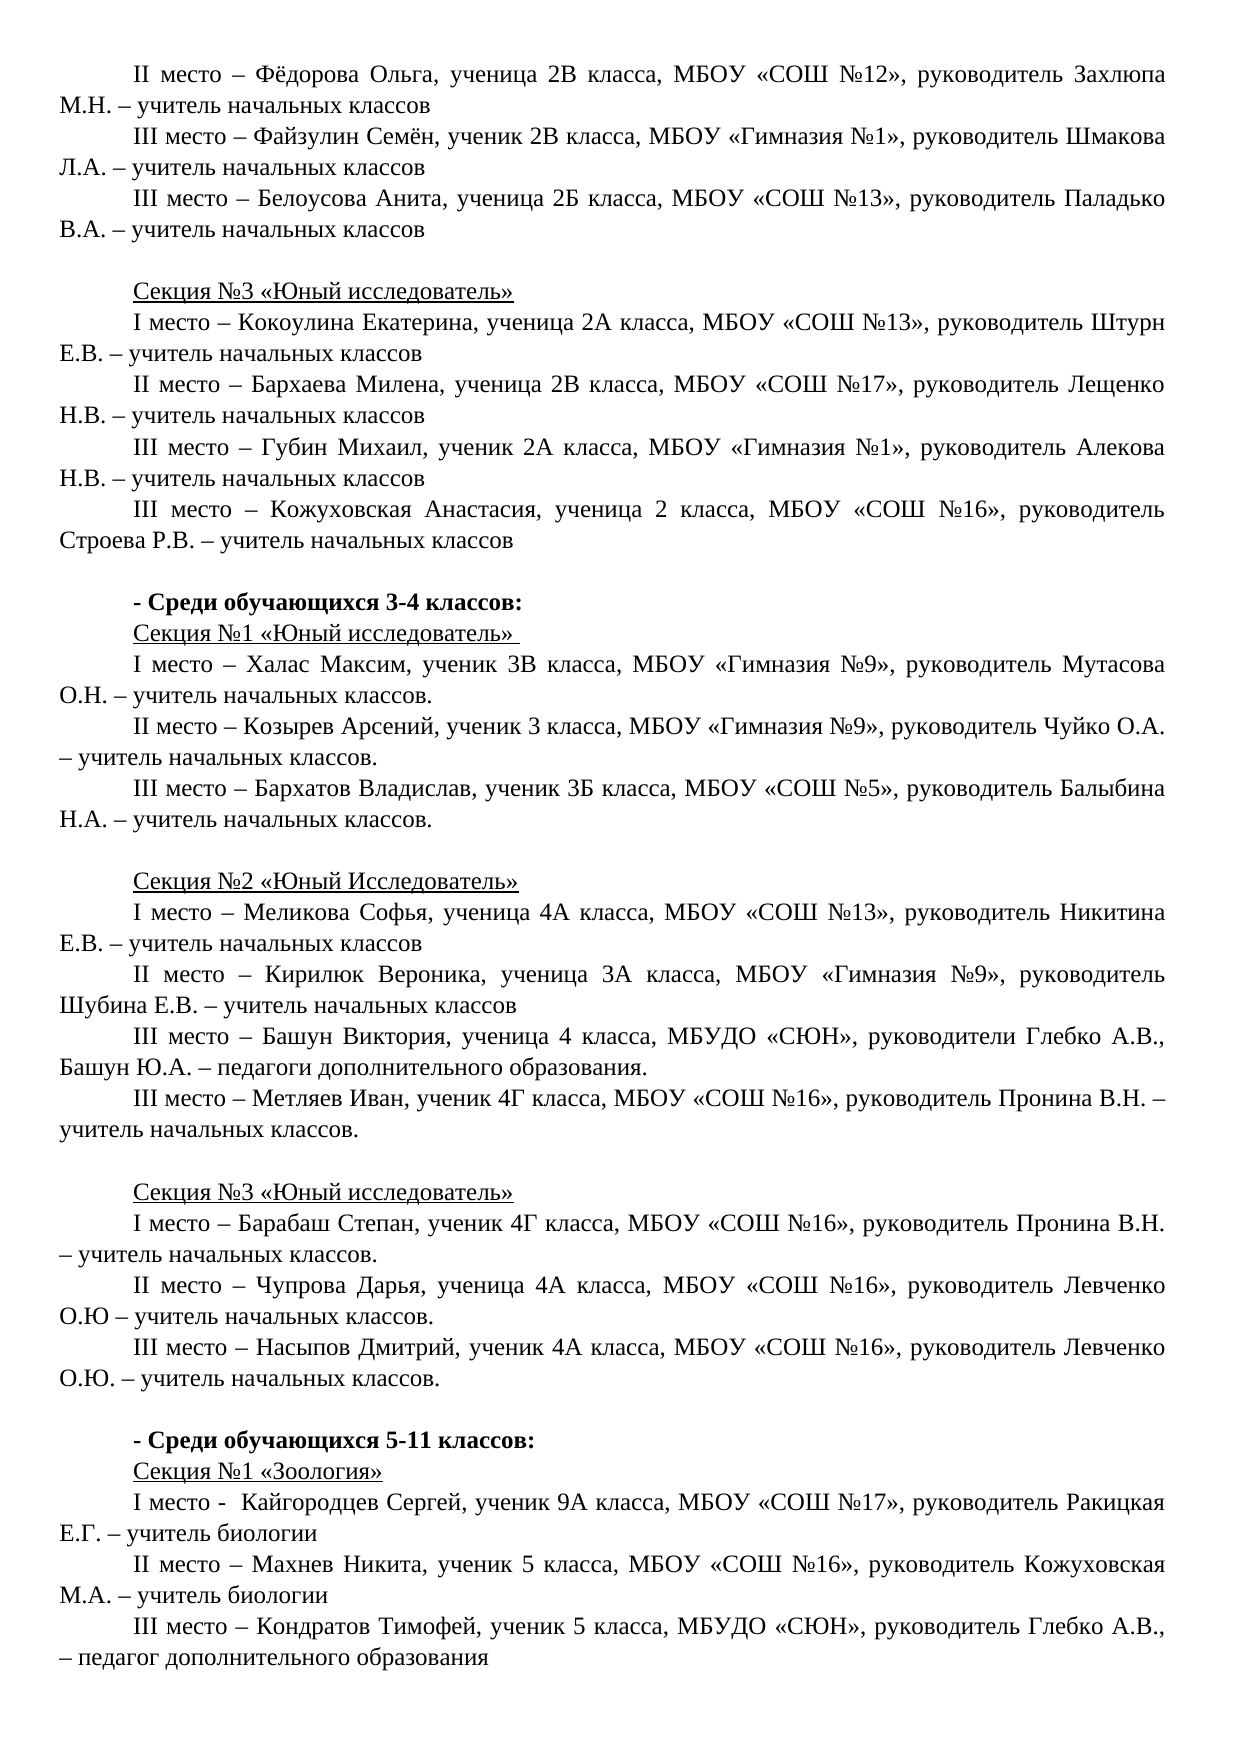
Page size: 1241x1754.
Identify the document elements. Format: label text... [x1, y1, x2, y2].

text Секция №1 «Зоология» [59, 1456, 1167, 1485]
text Секция №1 «Юный исследователь» [59, 618, 1167, 647]
text - Среди обучающихся 5-11 классов: [59, 1425, 1167, 1454]
text II место – Кирилюк Вероника, ученица 3А класса, МБОУ «Гимназия №9», руководитель Шубина Е.В. – учитель начальных классов [59, 959, 1167, 1019]
text I место – Барабаш Степан, ученик 4Г класса, МБОУ «СОШ №16», руководитель Пронина В.Н. – учитель начальных классов. [59, 1208, 1167, 1267]
text II место – Козырев Арсений, ученик 3 класса, МБОУ «Гимназия №9», руководитель Чуйко О.А. – учитель начальных классов. [59, 711, 1167, 771]
text Секция №2 «Юный Исследователь» [59, 866, 1167, 895]
text II место – Фёдорова Ольга, ученица 2В класса, МБОУ «СОШ №12», руководитель Захлюпа М.Н. – учитель начальных классов [59, 59, 1167, 119]
text II место – Чупрова Дарья, ученица 4А класса, МБОУ «СОШ №16», руководитель Левченко О.Ю – учитель начальных классов. [59, 1270, 1167, 1329]
text II место – Махнев Никита, ученик 5 класса, МБОУ «СОШ №16», руководитель Кожуховская М.А. – учитель биологии [59, 1549, 1167, 1609]
text III место – Файзулин Семён, ученик 2В класса, МБОУ «Гимназия №1», руководитель Шмакова Л.А. – учитель начальных классов [59, 121, 1167, 181]
text I место – Халас Максим, ученик 3В класса, МБОУ «Гимназия №9», руководитель Мутасова О.Н. – учитель начальных классов. [59, 649, 1167, 709]
text III место – Метляев Иван, ученик 4Г класса, МБОУ «СОШ №16», руководитель Пронина В.Н. – учитель начальных классов. [59, 1083, 1167, 1143]
text - Среди обучающихся 3-4 классов: [59, 587, 1167, 616]
text III место – Губин Михаил, ученик 2А класса, МБОУ «Гимназия №1», руководитель Алекова Н.В. – учитель начальных классов [59, 432, 1167, 491]
text III место – Кожуховская Анастасия, ученица 2 класса, МБОУ «СОШ №16», руководитель Строева Р.В. – учитель начальных классов [59, 494, 1167, 553]
text I место – Кокоулина Екатерина, ученица 2А класса, МБОУ «СОШ №13», руководитель Штурн Е.В. – учитель начальных классов [59, 307, 1167, 367]
text Секция №3 «Юный исследователь» [59, 276, 1167, 305]
text III место – Насыпов Дмитрий, ученик 4А класса, МБОУ «СОШ №16», руководитель Левченко О.Ю. – учитель начальных классов. [59, 1332, 1167, 1392]
text III место – Белоусова Анита, ученица 2Б класса, МБОУ «СОШ №13», руководитель Паладько В.А. – учитель начальных классов [59, 183, 1167, 243]
text Секция №3 «Юный исследователь» [59, 1177, 1167, 1205]
text II место – Бархаева Милена, ученица 2В класса, МБОУ «СОШ №17», руководитель Лещенко Н.В. – учитель начальных классов [59, 369, 1167, 429]
text I место – Меликова Софья, ученица 4А класса, МБОУ «СОШ №13», руководитель Никитина Е.В. – учитель начальных классов [59, 897, 1167, 957]
text III место – Башун Виктория, ученица 4 класса, МБУДО «СЮН», руководители Глебко А.В., Башун Ю.А. – педагоги дополнительного образования. [59, 1021, 1167, 1081]
text I место - Кайгородцев Сергей, ученик 9А класса, МБОУ «СОШ №17», руководитель Ракицкая Е.Г. – учитель биологии [59, 1487, 1167, 1547]
text III место – Бархатов Владислав, ученик 3Б класса, МБОУ «СОШ №5», руководитель Балыбина Н.А. – учитель начальных классов. [59, 773, 1167, 833]
text III место – Кондратов Тимофей, ученик 5 класса, МБУДО «СЮН», руководитель Глебко А.В., – педагог дополнительного образования [59, 1611, 1167, 1671]
